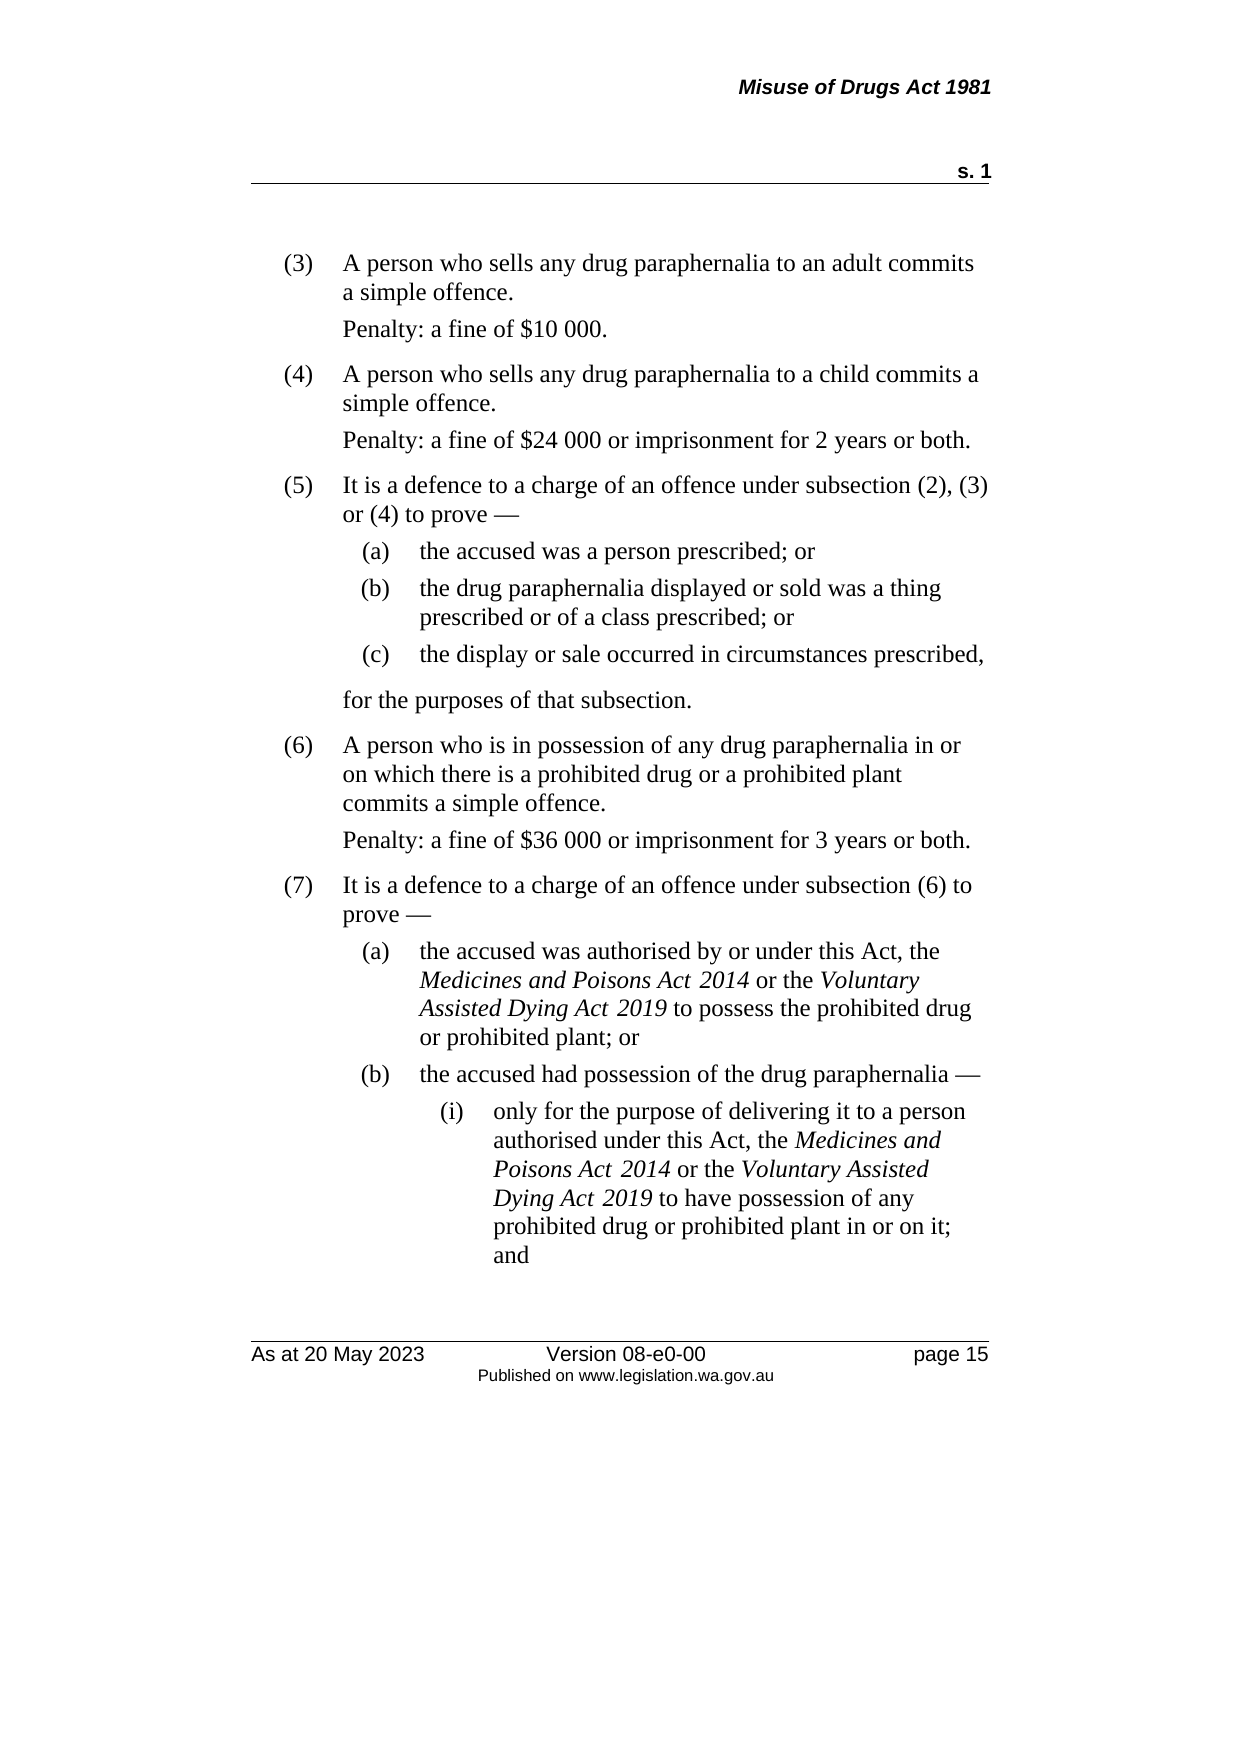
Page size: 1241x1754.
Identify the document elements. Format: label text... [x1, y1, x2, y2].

text Penalty: a fine of $10 000. [251, 314, 989, 343]
text (a) the accused was authorised by or under this Act, the Medicines and Poisons Act 2014 or the Voluntary Assisted Dying Act 2019 to possess the prohibited drug or prohibited plant; or [251, 936, 989, 1051]
text (7) It is a defence to a charge of an offence under subsection (6) to prove — [251, 870, 989, 928]
text (b) the accused had possession of the drug paraphernalia — [251, 1059, 989, 1088]
text Penalty: a fine of $24 000 or imprisonment for 2 years or both. [251, 425, 989, 454]
text for the purposes of that subsection. [251, 685, 989, 713]
text (a) the accused was a person prescribed; or [251, 536, 989, 565]
text (6) A person who is in possession of any drug paraphernalia in or on which there is a prohibited drug or a prohibited plant commits a simple offence. [251, 730, 989, 816]
text (3) A person who sells any drug paraphernalia to an adult commits a simple offence. [251, 248, 989, 306]
text (i) only for the purpose of delivering it to a person authorised under this Act, the Medicines and Poisons Act 2014 or the Voluntary Assisted Dying Act 2019 to have possession of any prohibited drug or prohibited plant in or on it; and [251, 1096, 989, 1269]
text Penalty: a fine of $36 000 or imprisonment for 3 years or both. [251, 825, 989, 853]
text (4) A person who sells any drug paraphernalia to a child commits a simple offence. [251, 359, 989, 417]
text (b) the drug paraphernalia displayed or sold was a thing prescribed or of a class prescribed; or [251, 573, 989, 631]
text (5) It is a defence to a charge of an offence under subsection (2), (3) or (4) to prove — [251, 471, 989, 528]
text (c) the display or sale occurred in circumstances prescribed, [251, 639, 989, 668]
